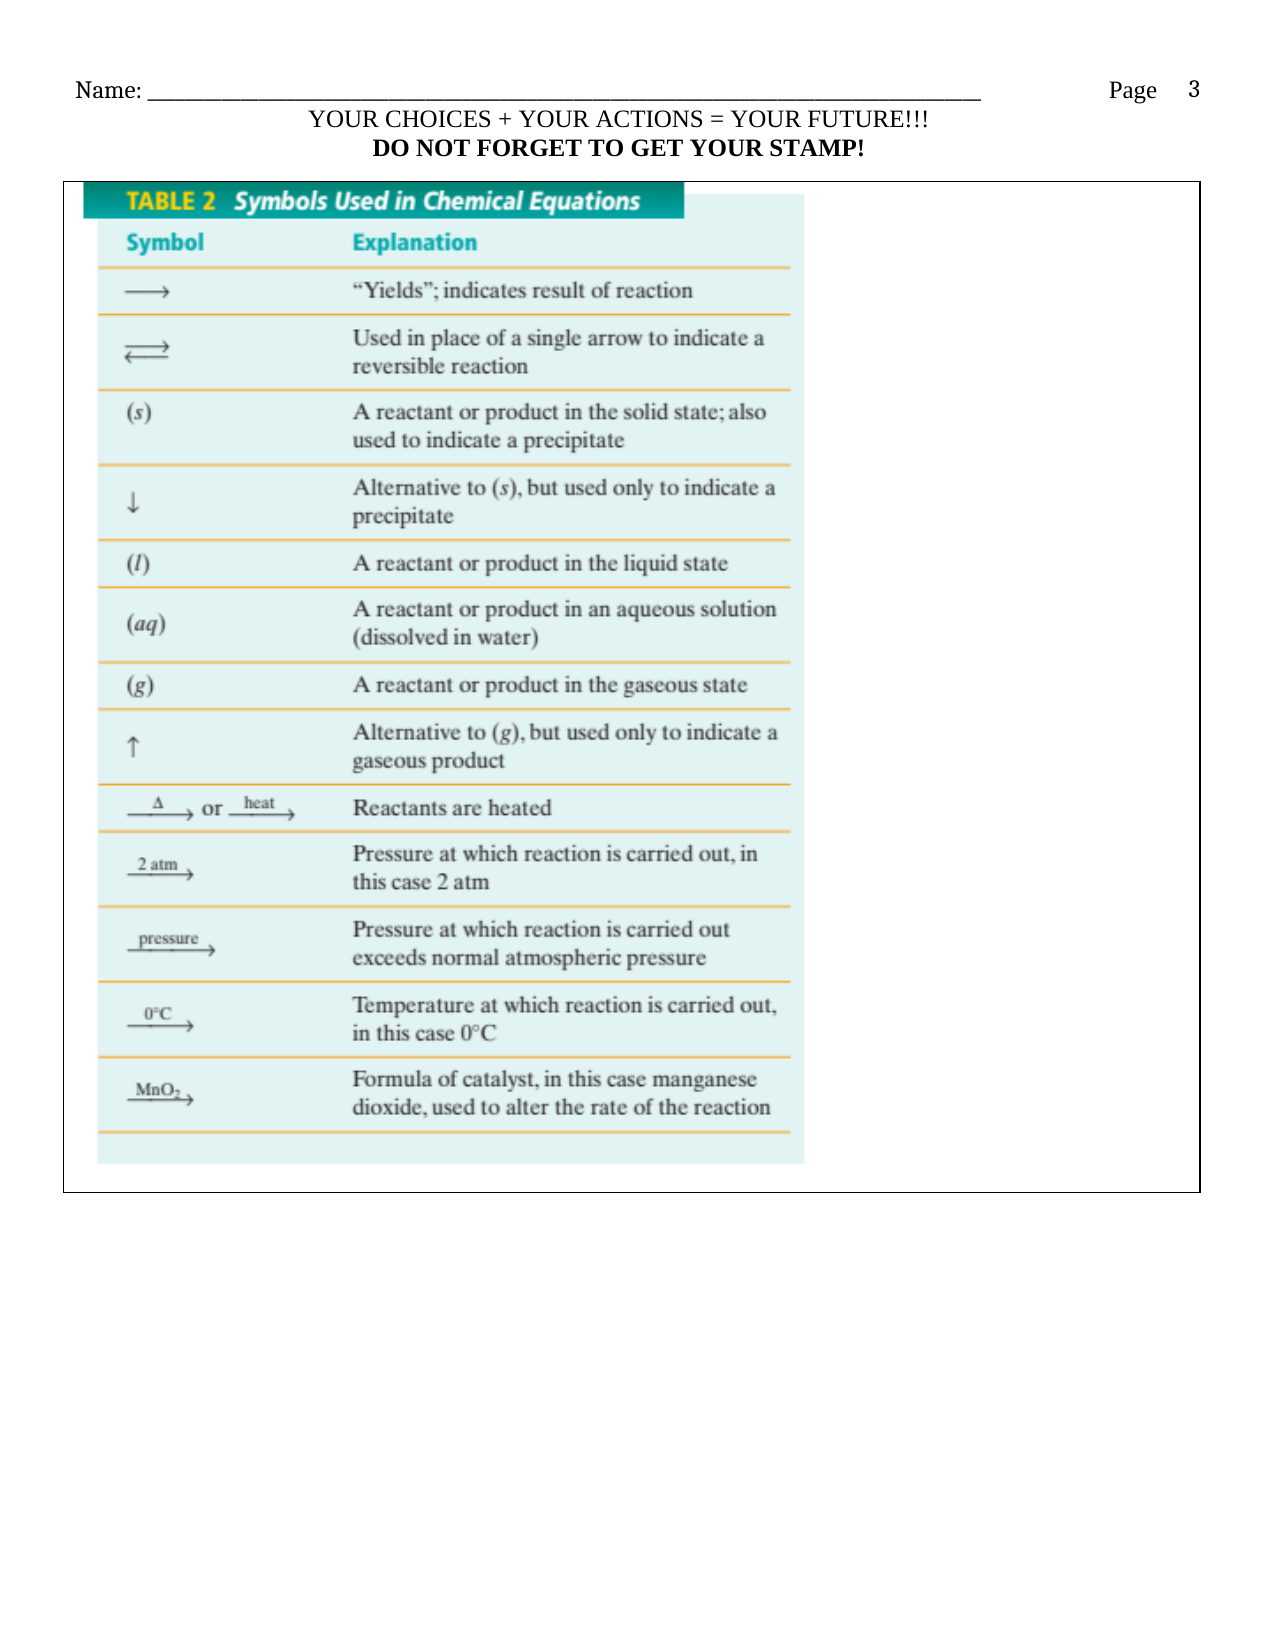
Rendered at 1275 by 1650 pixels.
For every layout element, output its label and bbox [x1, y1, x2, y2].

table_header [64, 182, 1199, 1192]
